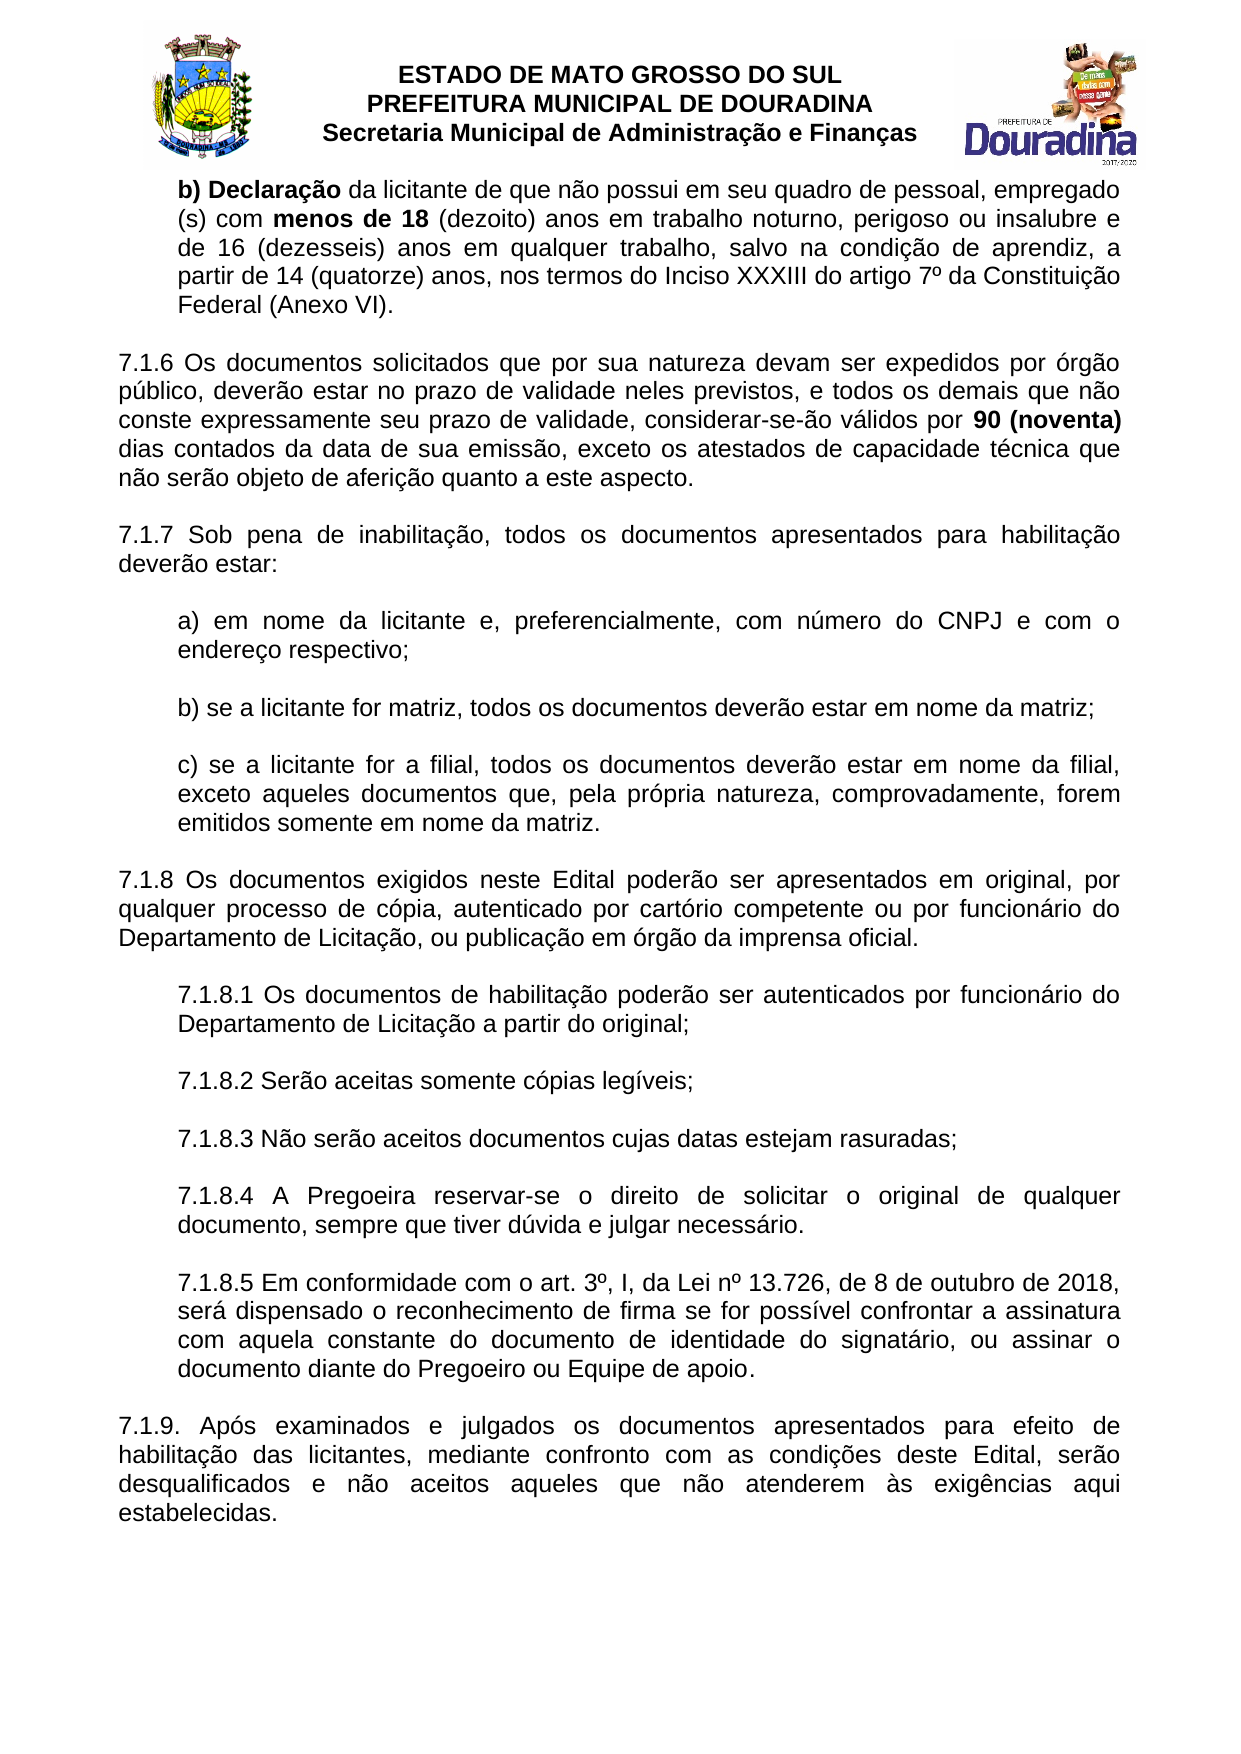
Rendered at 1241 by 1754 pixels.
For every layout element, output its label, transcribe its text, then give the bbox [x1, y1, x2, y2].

text 7.1.8.1 Os documentos de habilitação poderão ser autenticados por funcionário do Departamento de Licitação a partir do original; [177, 980, 1122, 1037]
text 7.1.8.3 Não serão aceitos documentos cujas datas estejam rasuradas; [177, 1124, 1122, 1152]
text 7.1.9. Após examinados e julgados os documentos apresentados para efeito de habilitação das licitantes, mediante confronto com as condições deste Edital, serão desqualificados e não aceitos aqueles que não atenderem às exigências aqui estabelecidas. [118, 1411, 1122, 1526]
text 7.1.8 Os documentos exigidos neste Edital poderão ser apresentados em original, por qualquer processo de cópia, autenticado por cartório competente ou por funcionário do Departamento de Licitação, ou publicação em órgão da imprensa oficial. [118, 865, 1122, 951]
text b) Declaração da licitante de que não possui em seu quadro de pessoal, empregado (s) com menos de 18 (dezoito) anos em trabalho noturno, perigoso ou insalubre e de 16 (dezesseis) anos em qualquer trabalho, salvo na condição de aprendiz, a partir de 14 (quatorze) anos, nos termos do Inciso XXXIII do artigo 7º da Constituição Federal (Anexo VI). [177, 175, 1122, 319]
picture [954, 39, 1147, 170]
text a) em nome da licitante e, preferencialmente, com número do CNPJ e com o endereço respectivo; [177, 606, 1122, 664]
text 7.1.8.5 Em conformidade com o art. 3º, I, da Lei nº 13.726, de 8 de outubro de 2018, será dispensado o reconhecimento de firma se for possível confrontar a assinatura com aquela constante do documento de identidade do signatário, ou assinar o documento diante do Pregoeiro ou Equipe de apoio. [177, 1267, 1122, 1382]
text 7.1.6 Os documentos solicitados que por sua natureza devam ser expedidos por órgão público, deverão estar no prazo de validade neles previstos, e todos os demais que não conste expressamente seu prazo de validade, considerar-se-ão válidos por 90 (noventa) dias contados da data de sua emissão, exceto os atestados de capacidade técnica que não serão objeto de aferição quanto a este aspecto. [118, 347, 1122, 491]
text c) se a licitante for a filial, todos os documentos deverão estar em nome da filial, exceto aqueles documentos que, pela própria natureza, comprovadamente, forem emitidos somente em nome da matriz. [177, 750, 1122, 836]
text 7.1.8.4 A Pregoeira reservar-se o direito de solicitar o original de qualquer documento, sempre que tiver dúvida e julgar necessário. [177, 1181, 1122, 1239]
picture [143, 20, 260, 170]
text 7.1.8.2 Serão aceitas somente cópias legíveis; [177, 1066, 1122, 1095]
text 7.1.7 Sob pena de inabilitação, todos os documentos apresentados para habilitação deverão estar: [118, 520, 1122, 577]
text b) se a licitante for matriz, todos os documentos deverão estar em nome da matriz; [177, 692, 1122, 721]
